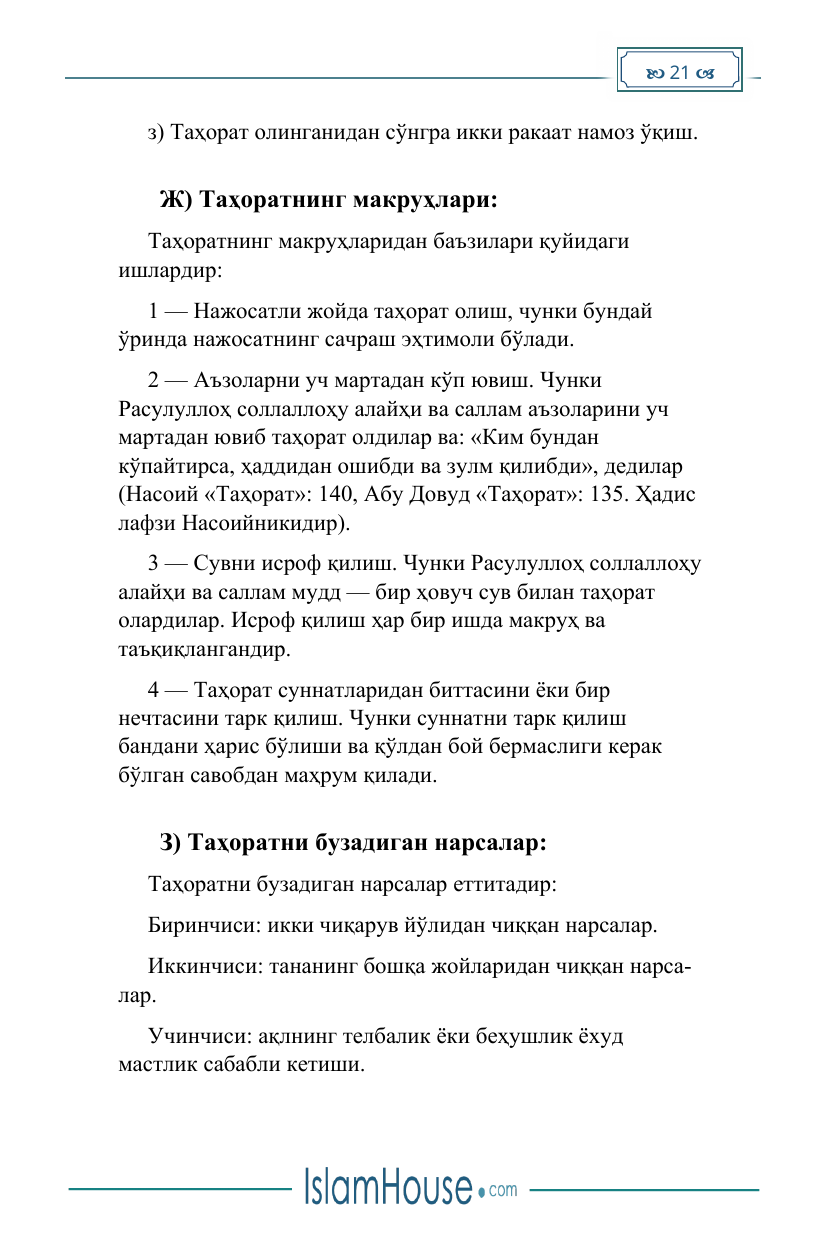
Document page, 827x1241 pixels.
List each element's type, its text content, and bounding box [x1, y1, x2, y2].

text Учинчиси: ақлнинг телбалик ёки беҳушлик ёхуд мастлик сабабли кетиши. [118, 1022, 709, 1077]
text З) Таҳоратни бузадиган нарсалар: [118, 827, 709, 856]
picture [298, 1160, 760, 1214]
text 1 — Нажосатли жойда таҳорат олиш, чунки бундай ўринда нажосатнинг сачраш эҳтимоли бўлади. [118, 297, 709, 352]
text Таҳоратнинг макруҳларидан баъзилари қуйидаги ишлардир: [118, 228, 709, 282]
text Биринчиси: икки чиқарув йўлидан чиққан нарсалар. [118, 911, 709, 938]
text 3 — Сувни исроф қилиш. Чунки Расулуллоҳ соллаллоҳу алайҳи ва саллам мудд — бир ҳовуч сув билан таҳорат олардилар. Исроф қилиш ҳар бир ишда макруҳ ва таъқиқлангандир. [118, 549, 709, 661]
picture [62, 1159, 292, 1213]
text 4 — Таҳорат суннатларидан биттасини ёки бир нечтасини тарк қилиш. Чунки суннатни тарк қилиш бандани ҳарис бўлиши ва қўлдан бой бермаслиги керак бўлган савобдан маҳрум қилади. [118, 676, 709, 787]
text Иккинчиси: тананинг бошқа жойларидан чиққан нарса-лар. [118, 952, 709, 1007]
text 2 — Аъзоларни уч мартадан кўп ювиш. Чунки Расулуллоҳ соллаллоҳу алайҳи ва саллам аъзоларини уч мартадан ювиб таҳорат олдилар ва: «Ким бундан кўпайтирса, ҳаддидан ошибди ва зулм қилибди», дедилар (Насоий «Таҳорат»: 140, Абу Довуд «Таҳорат»: 135. Ҳадис лафзи Насоийникидир). [118, 366, 709, 535]
text Ж) Таҳоратнинг макруҳлари: [118, 184, 709, 213]
text Таҳоратни бузадиган нарсалар еттитадир: [118, 871, 709, 897]
text з) Таҳорат олинганидан сўнгра икки ракаат намоз ўқиш. [118, 118, 709, 144]
